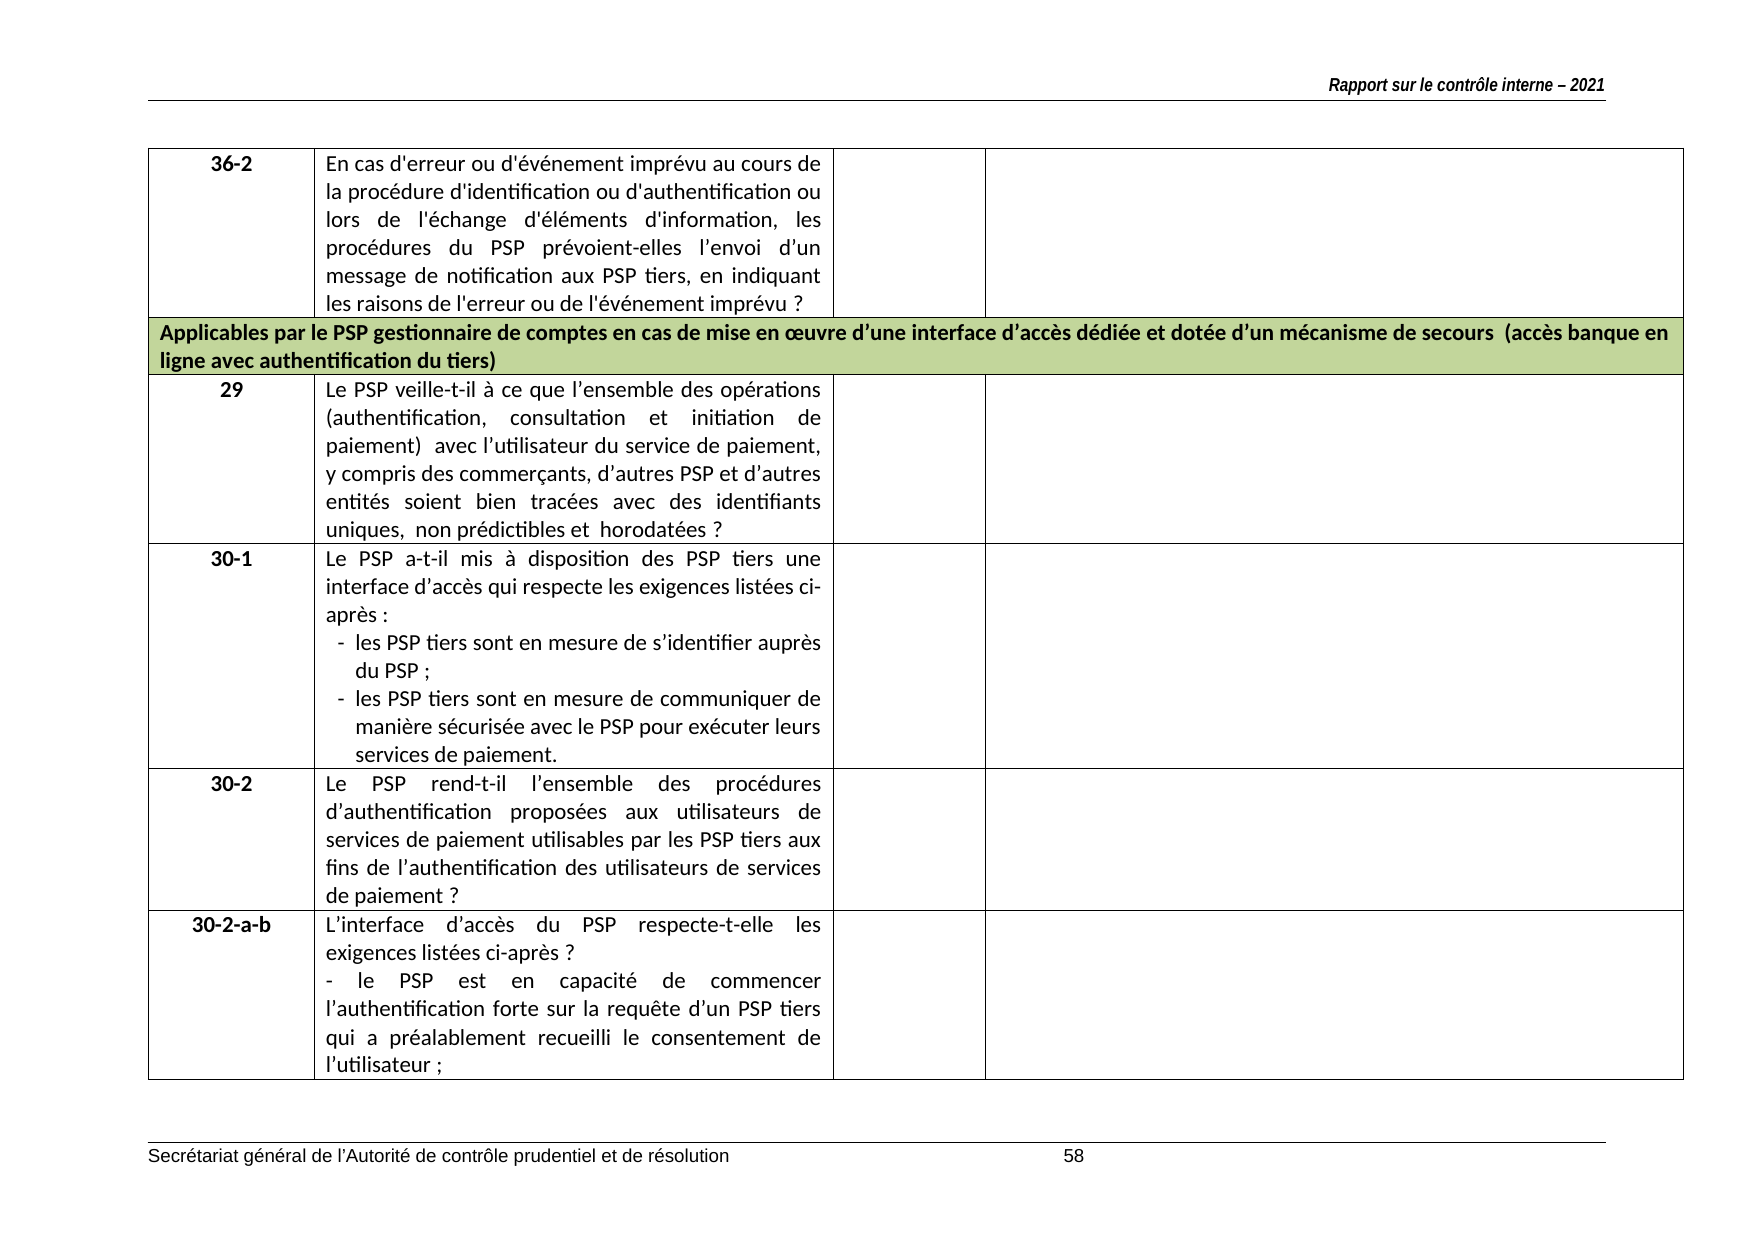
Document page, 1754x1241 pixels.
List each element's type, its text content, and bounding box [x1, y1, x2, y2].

table_cell Le PSP veille-t-il à ce que l’ensemble des opérations (authentification, consultation et initiation de paiement) avec l’utilisateur du service de paiement, y compris des commerçants, d’autres PSP et d’autres entités soient bien tracées avec des identifiants uniques, non prédictibles et horodatées ? [315, 375, 833, 543]
table_cell [986, 544, 1683, 768]
table_cell Le PSP rend-t-il l’ensemble des procédures d’authentification proposées aux utilisateurs de services de paiement utilisables par les PSP tiers aux fins de l’authentification des utilisateurs de services de paiement ? [315, 769, 833, 909]
table_cell [986, 911, 1683, 1079]
table_cell 29 [149, 375, 314, 543]
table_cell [315, 911, 833, 1079]
table_cell [834, 149, 985, 317]
table_cell Le PSP a-t-il mis à disposition des PSP tiers une interface d’accès qui respecte les exigences listées ci-après : les PSP tiers sont en mesure de s’identifier auprès du PSP ; les PSP tiers sont en mesure de communiquer de manière sécurisée avec le PSP pour exécuter leurs services de paiement. [315, 544, 833, 768]
table_cell [986, 149, 1683, 317]
table_cell 30-2-a-b [149, 911, 314, 1079]
table_cell Applicables par le PSP gestionnaire de comptes en cas de mise en œuvre d’une interface d’accès dédiée et dotée d’un mécanisme de secours (accès banque en ligne avec authentification du tiers) [149, 318, 1683, 374]
table_cell 30-1 [149, 544, 314, 768]
table_cell [834, 769, 985, 909]
table_cell [834, 544, 985, 768]
table_cell [986, 375, 1683, 543]
table_cell 36-2 [149, 149, 314, 317]
table_cell En cas d'erreur ou d'événement imprévu au cours de la procédure d'identification ou d'authentification ou lors de l'échange d'éléments d'information, les procédures du PSP prévoient-elles l’envoi d’un message de notification aux PSP tiers, en indiquant les raisons de l'erreur ou de l'événement imprévu ? [315, 149, 833, 317]
table_cell [834, 911, 985, 1079]
table_cell [834, 375, 985, 543]
table_cell [986, 769, 1683, 909]
table_cell 30-2 [149, 769, 314, 909]
